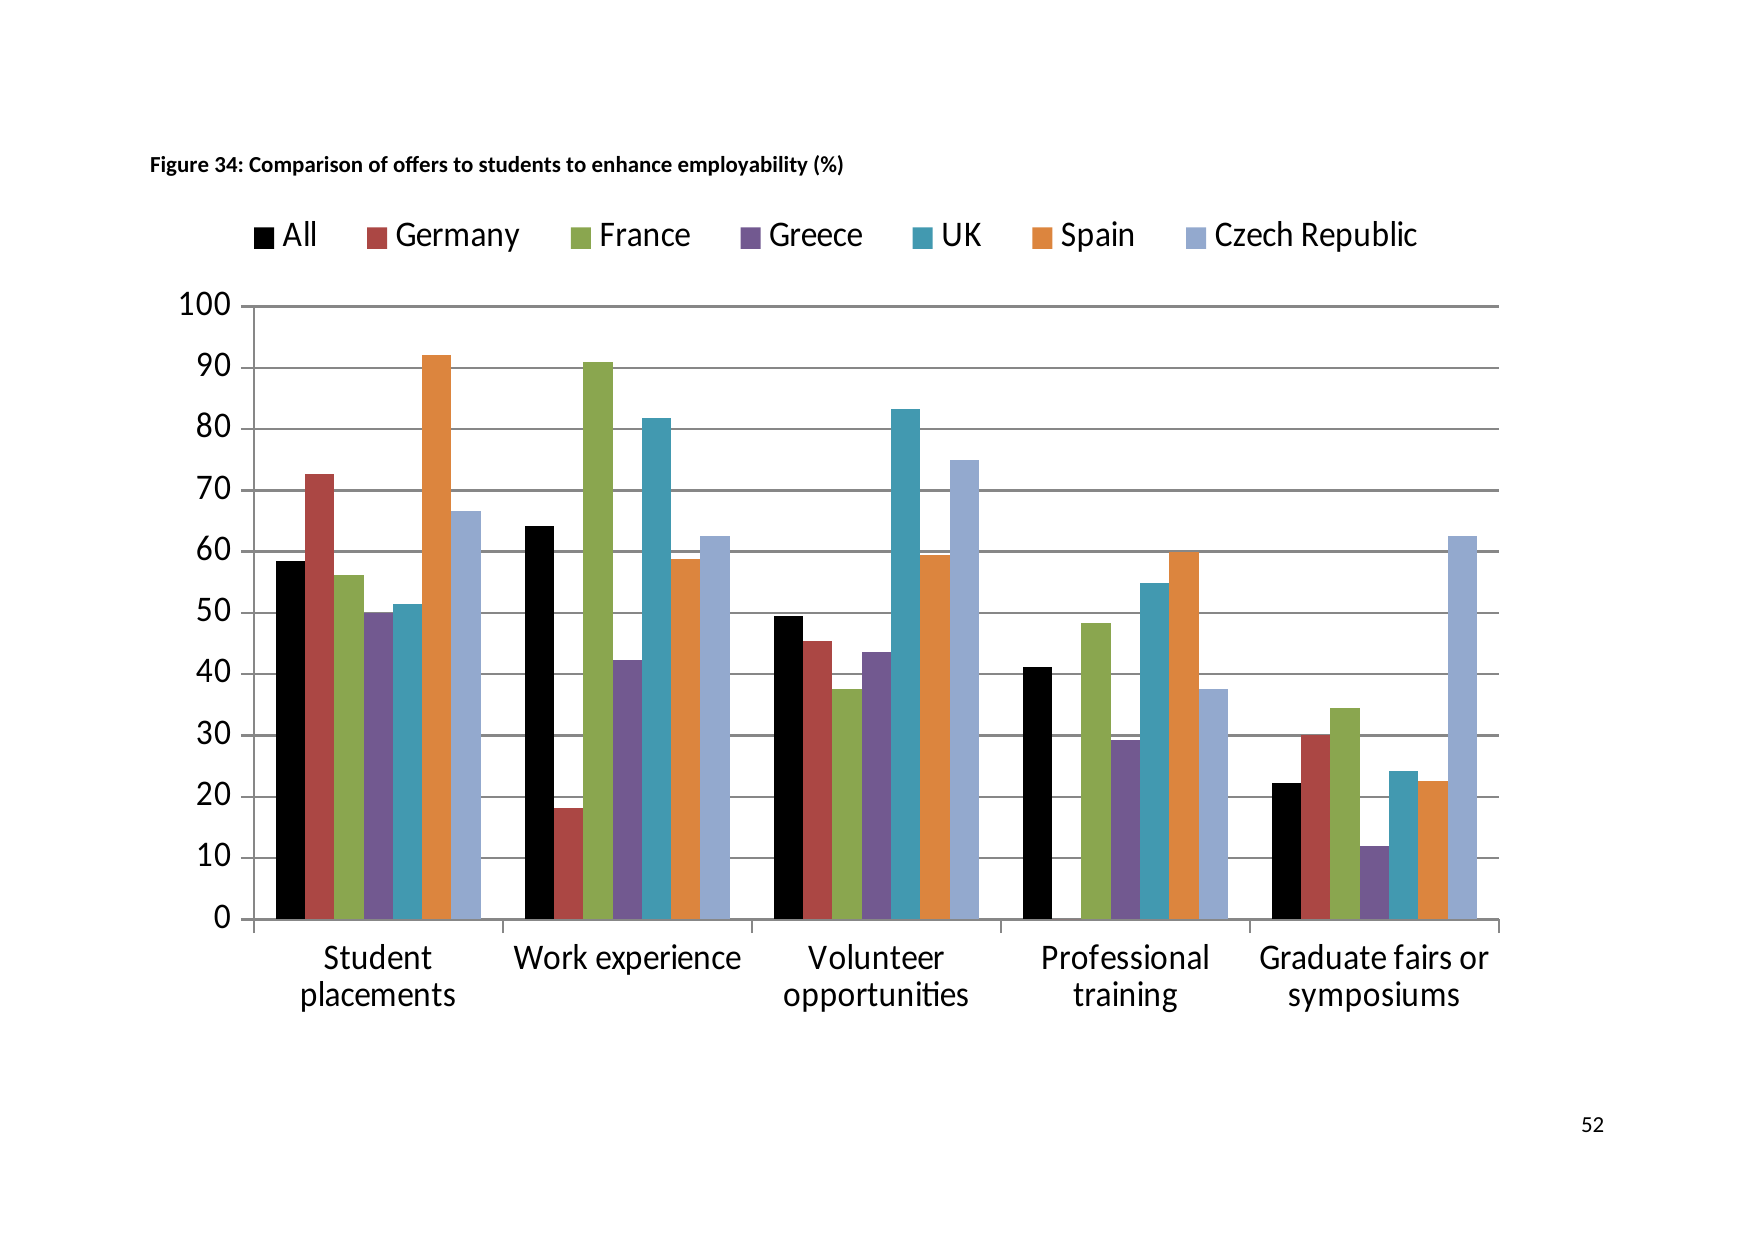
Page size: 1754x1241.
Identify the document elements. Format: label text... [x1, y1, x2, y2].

text Figure 34: Comparison of offers to students to enhance employability (%) [150, 150, 1604, 178]
